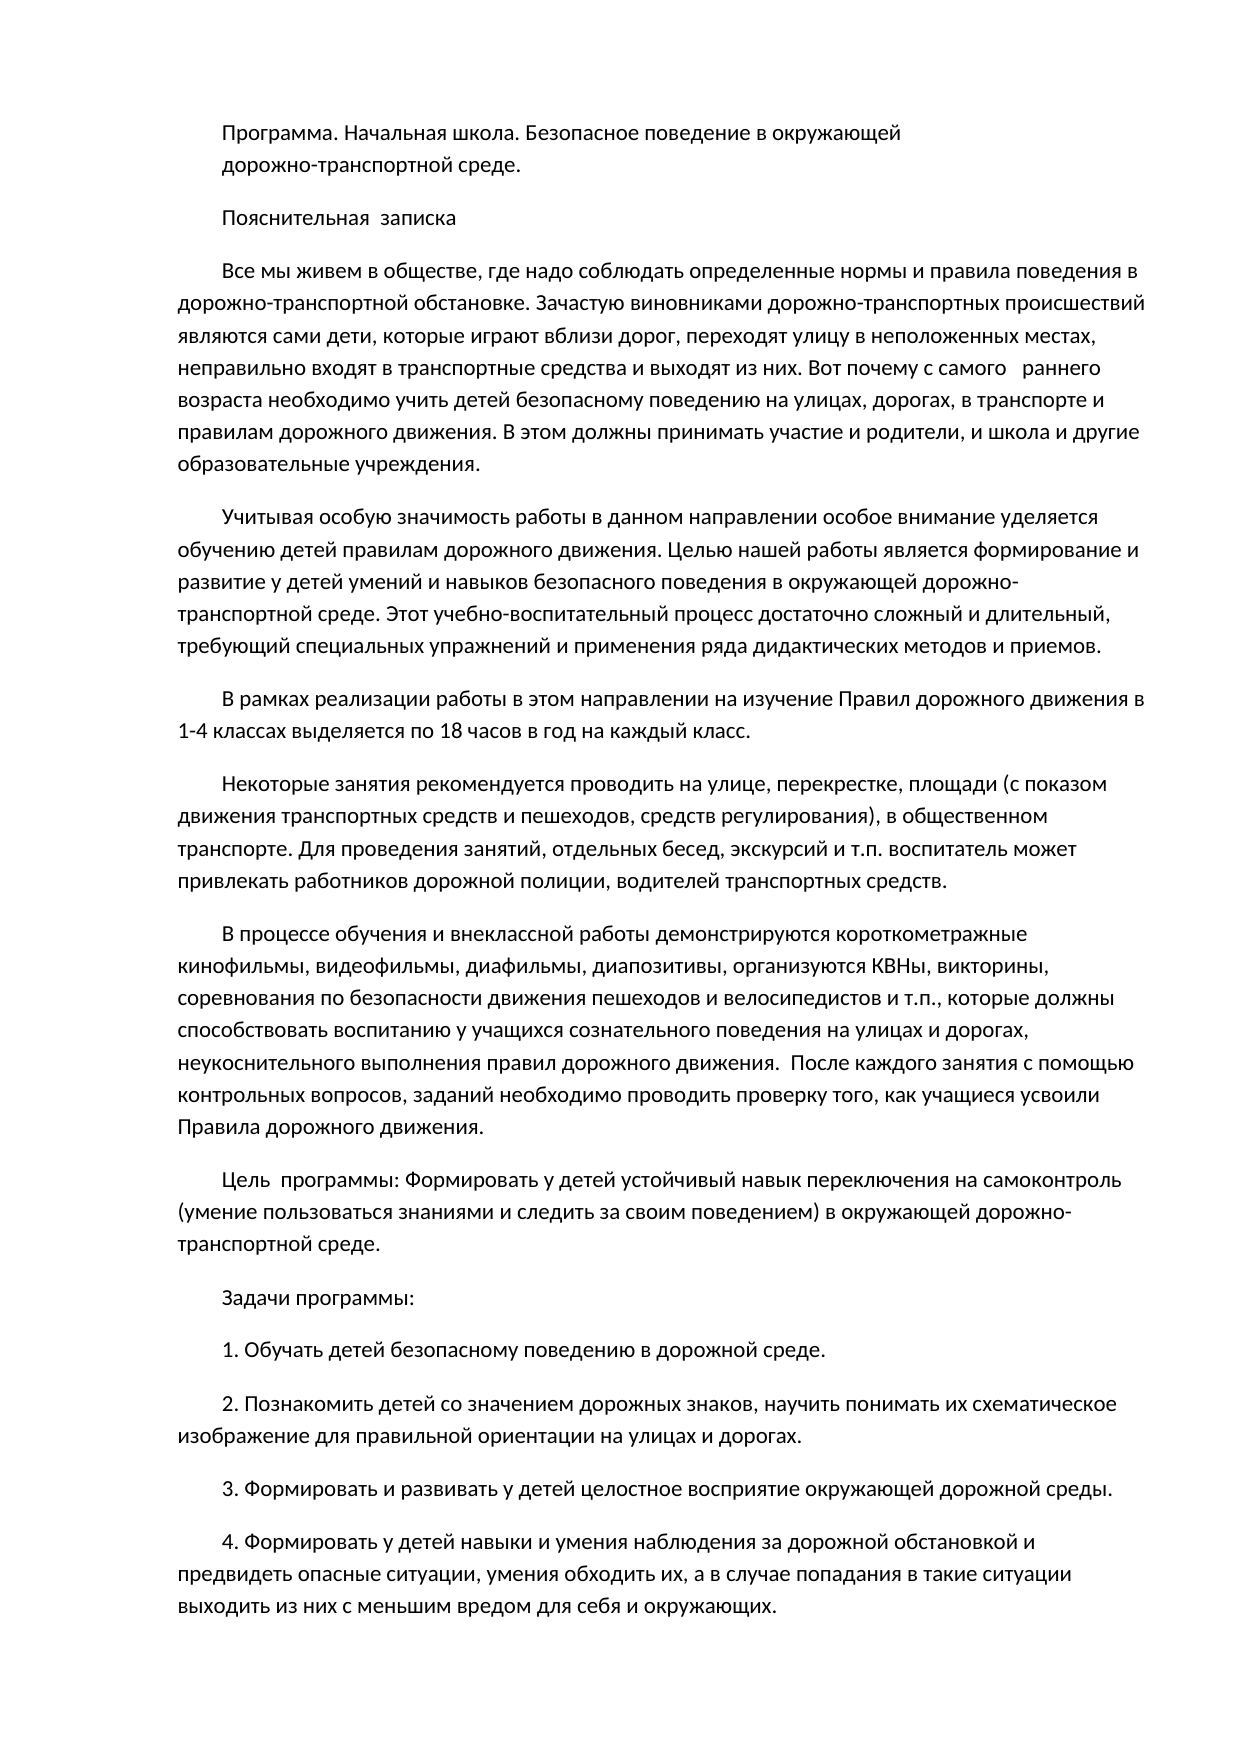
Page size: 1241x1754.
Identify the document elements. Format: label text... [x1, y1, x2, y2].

text Учитывая особую значимость работы в данном направлении особое внимание уделяется обучению детей правилам дорожного движения. Целью нашей работы является формирование и развитие у детей умений и навыков безопасного поведения в окружающей дорожно-транспортной среде. Этот учебно-воспитательный процесс достаточно сложный и длительный, требующий специальных упражнений и применения ряда дидактических методов и приемов. [177, 502, 1152, 659]
text 2. Познакомить детей со значением дорожных знаков, научить понимать их схематическое изображение для правильной ориентации на улицах и дорогах. [177, 1389, 1152, 1449]
text В рамках реализации работы в этом направлении на изучение Правил дорожного движения в 1-4 классах выделяется по 18 часов в год на каждый класс. [177, 684, 1152, 744]
text 4. Формировать у детей навыки и умения наблюдения за дорожной обстановкой и предвидеть опасные ситуации, умения обходить их, а в случае попадания в такие ситуации выходить из них с меньшим вредом для себя и окружающих. [177, 1527, 1152, 1619]
text Некоторые занятия рекомендуется проводить на улице, перекрестке, площади (с показом движения транспортных средств и пешеходов, средств регулирования), в общественном транспорте. Для проведения занятий, отдельных бесед, экскурсий и т.п. воспитатель может привлекать работников дорожной полиции, водителей транспортных средств. [177, 769, 1152, 894]
text 3. Формировать и развивать у детей целостное восприятие окружающей дорожной среды. [177, 1474, 1152, 1502]
text В процессе обучения и внеклассной работы демонстрируются короткометражные кинофильмы, видеофильмы, диафильмы, диапозитивы, организуются КВНы, викторины, соревнования по безопасности движения пешеходов и велосипедистов и т.п., которые должны способствовать воспитанию у учащихся сознательного поведения на улицах и дорогах, неукоснительного выполнения правил дорожного движения. После каждого занятия с помощью контрольных вопросов, заданий необходимо проводить проверку того, как учащиеся усвоили Правила дорожного движения. [177, 919, 1152, 1140]
text Цель программы: Формировать у детей устойчивый навык переключения на самоконтроль (умение пользоваться знаниями и следить за своим поведением) в окружающей дорожно-транспортной среде. [177, 1165, 1152, 1258]
text Задачи программы: [177, 1283, 1152, 1311]
text Программа. Начальная школа. Безопасное поведение в окружающей дорожно-транспортной среде. [222, 118, 1152, 178]
text Все мы живем в обществе, где надо соблюдать определенные нормы и правила поведения в дорожно-транспортной обстановке. Зачастую виновниками дорожно-транспортных происшествий являются сами дети, которые играют вблизи дорог, переходят улицу в неположенных местах, неправильно входят в транспортные средства и выходят из них. Вот почему с самого раннего возраста необходимо учить детей безопасному поведению на улицах, дорогах, в транспорте и правилам дорожного движения. В этом должны принимать участие и родители, и школа и другие образовательные учреждения. [177, 256, 1152, 477]
text 1. Обучать детей безопасному поведению в дорожной среде. [177, 1336, 1152, 1364]
text Пояснительная записка [177, 203, 1152, 231]
